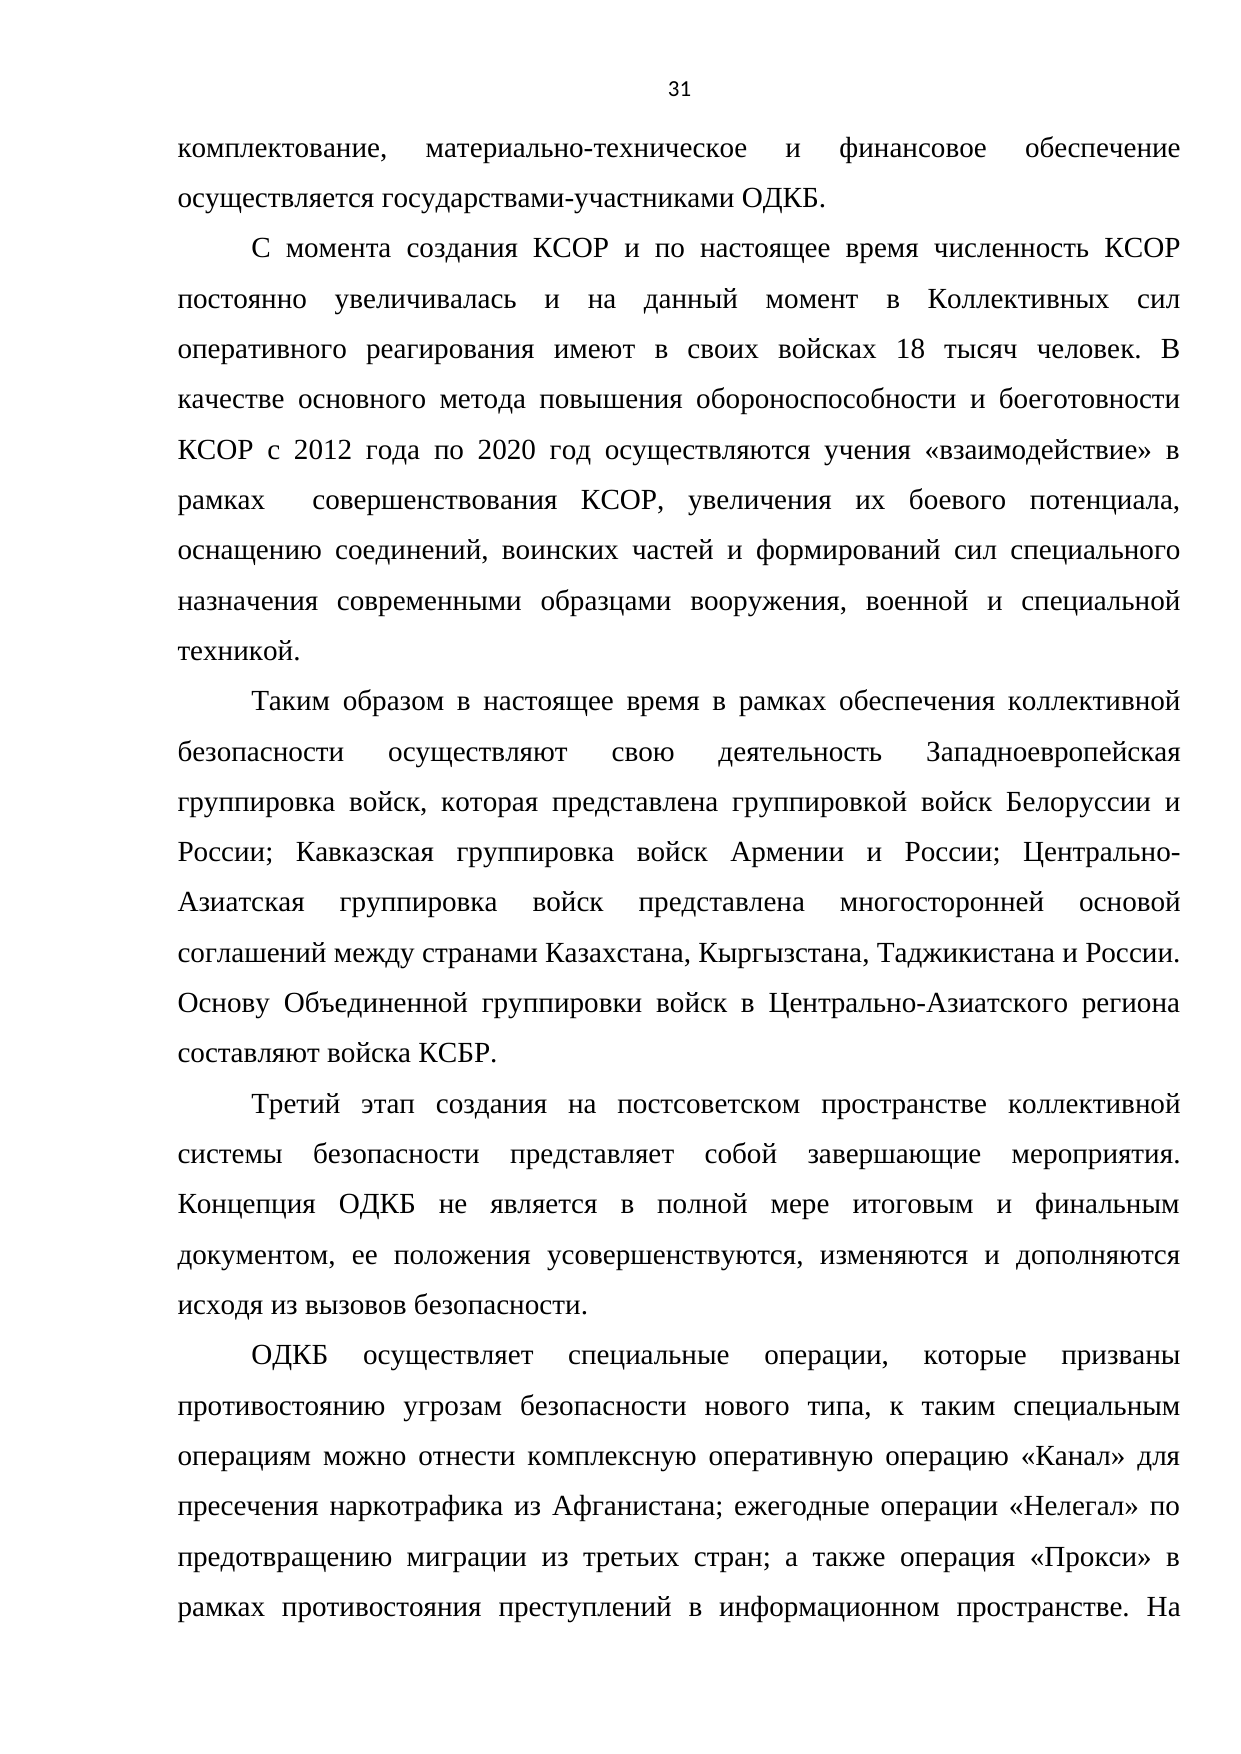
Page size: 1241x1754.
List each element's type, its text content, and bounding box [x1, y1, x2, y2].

list Таким образом в настоящее время в рамках обеспечения коллективной безопасности осуществляют свою деятельность Западноевропейская группировка войск, которая представлена группировкой войск Белоруссии и России; Кавказская группировка войск Армении и России; Центрально-Азиатская группировка войск представлена многосторонней основой соглашений между странами Казахстана, Кыргызстана, Таджикистана и России. Основу Объединенной группировки войск в Центрально-Азиатского региона составляют войска КСБР. [177, 683, 1181, 1069]
list Третий этап создания на постсоветском пространстве коллективной системы безопасности представляет собой завершающие мероприятия. Концепция ОДКБ не является в полной мере итоговым и финальным документом, ее положения усовершенствуются, изменяются и дополняются исходя из вызовов безопасности. [177, 1086, 1181, 1321]
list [177, 1337, 1181, 1622]
list С момента создания КСОР и по настоящее время численность КСОР постоянно увеличивалась и на данный момент в Коллективных сил оперативного реагирования имеют в своих войсках 18 тысяч человек. В качестве основного метода повышения обороноспособности и боеготовности КСОР с 2012 года по 2020 год осуществляются учения «взаимодействие» в рамках совершенствования КСОР, увеличения их боевого потенциала, оснащению соединений, воинских частей и формирований сил специального назначения современными образцами вооружения, военной и специальной техникой. [177, 231, 1181, 667]
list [177, 130, 1181, 214]
